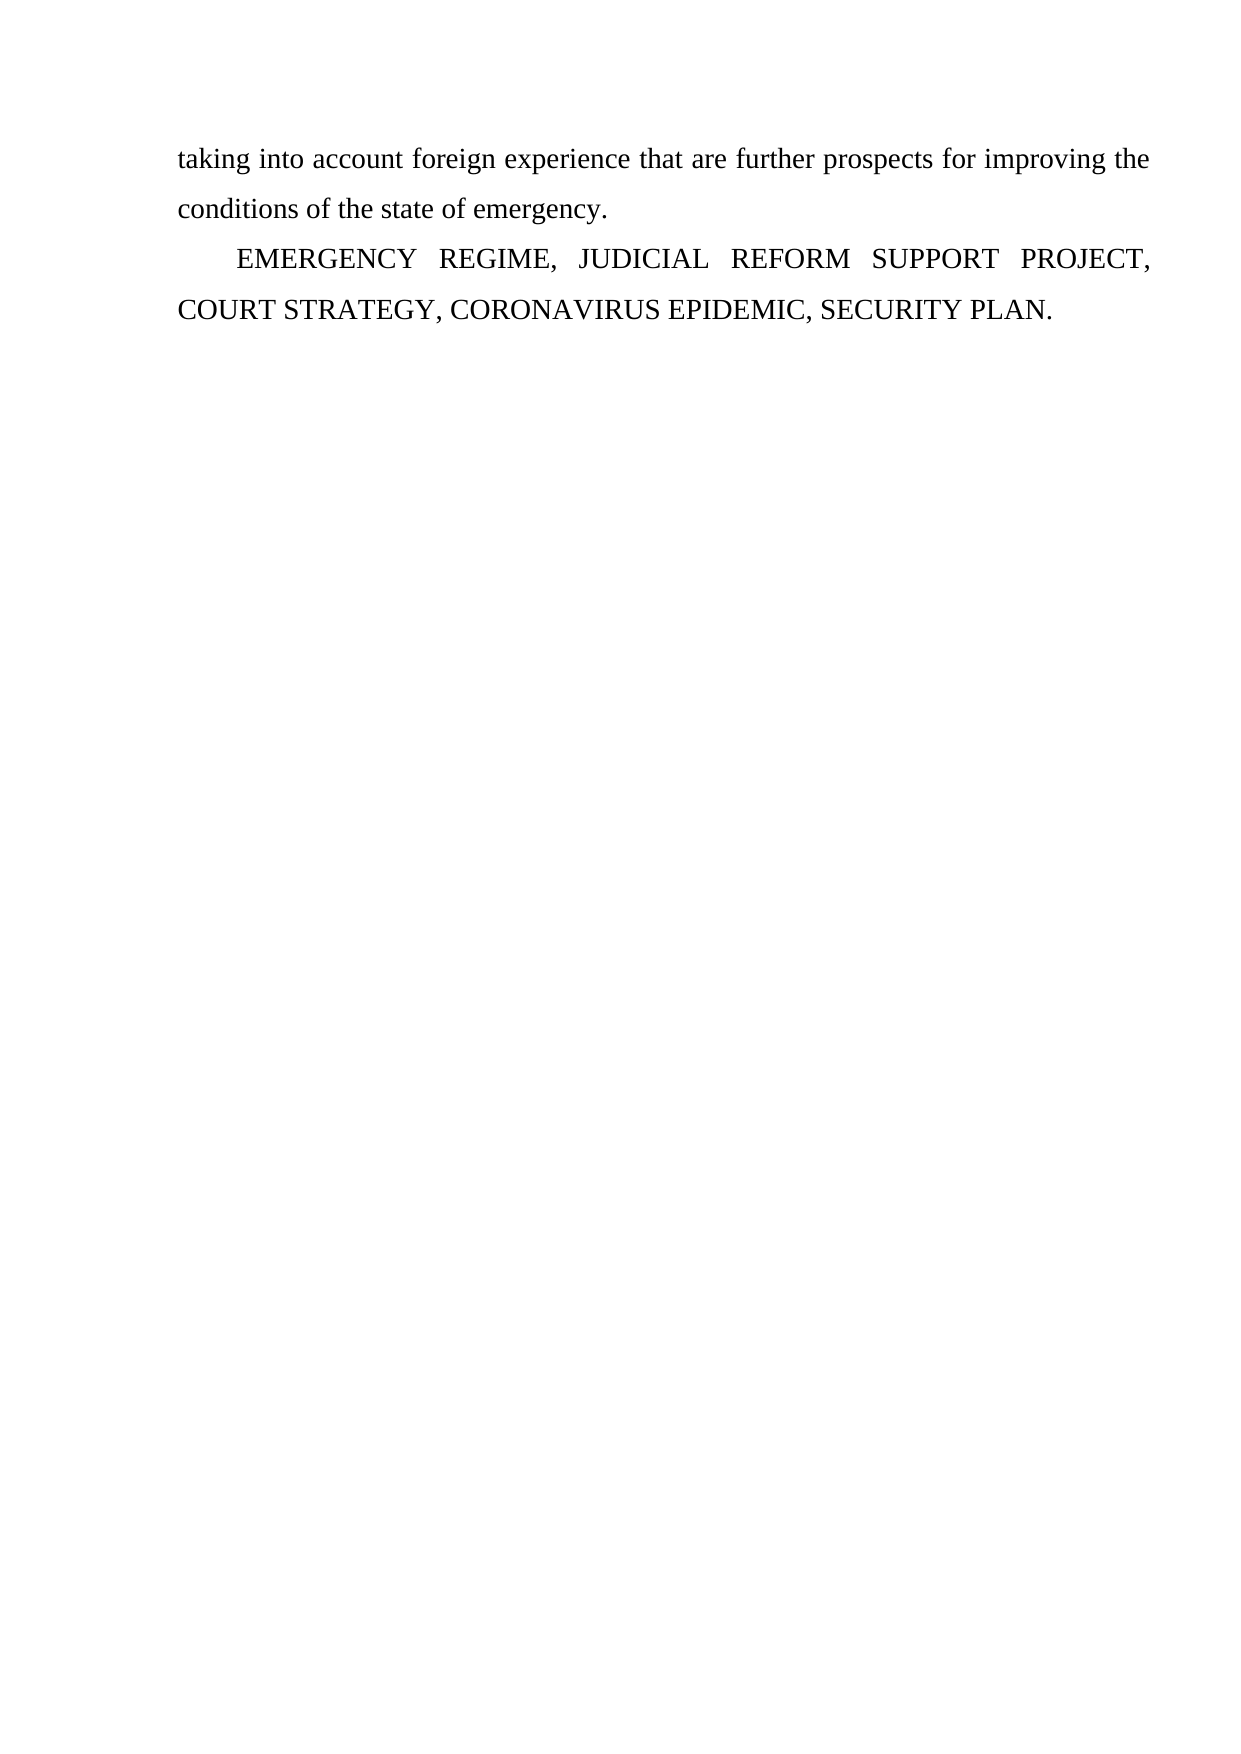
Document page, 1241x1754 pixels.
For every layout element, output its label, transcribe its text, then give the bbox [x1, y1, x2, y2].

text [177, 141, 1152, 225]
text EMERGENCY REGIME, JUDICIAL REFORM SUPPORT PROJECT, COURT STRATEGY, CORONAVIRUS EPIDEMIC, SECURITY PLAN. [177, 241, 1152, 325]
